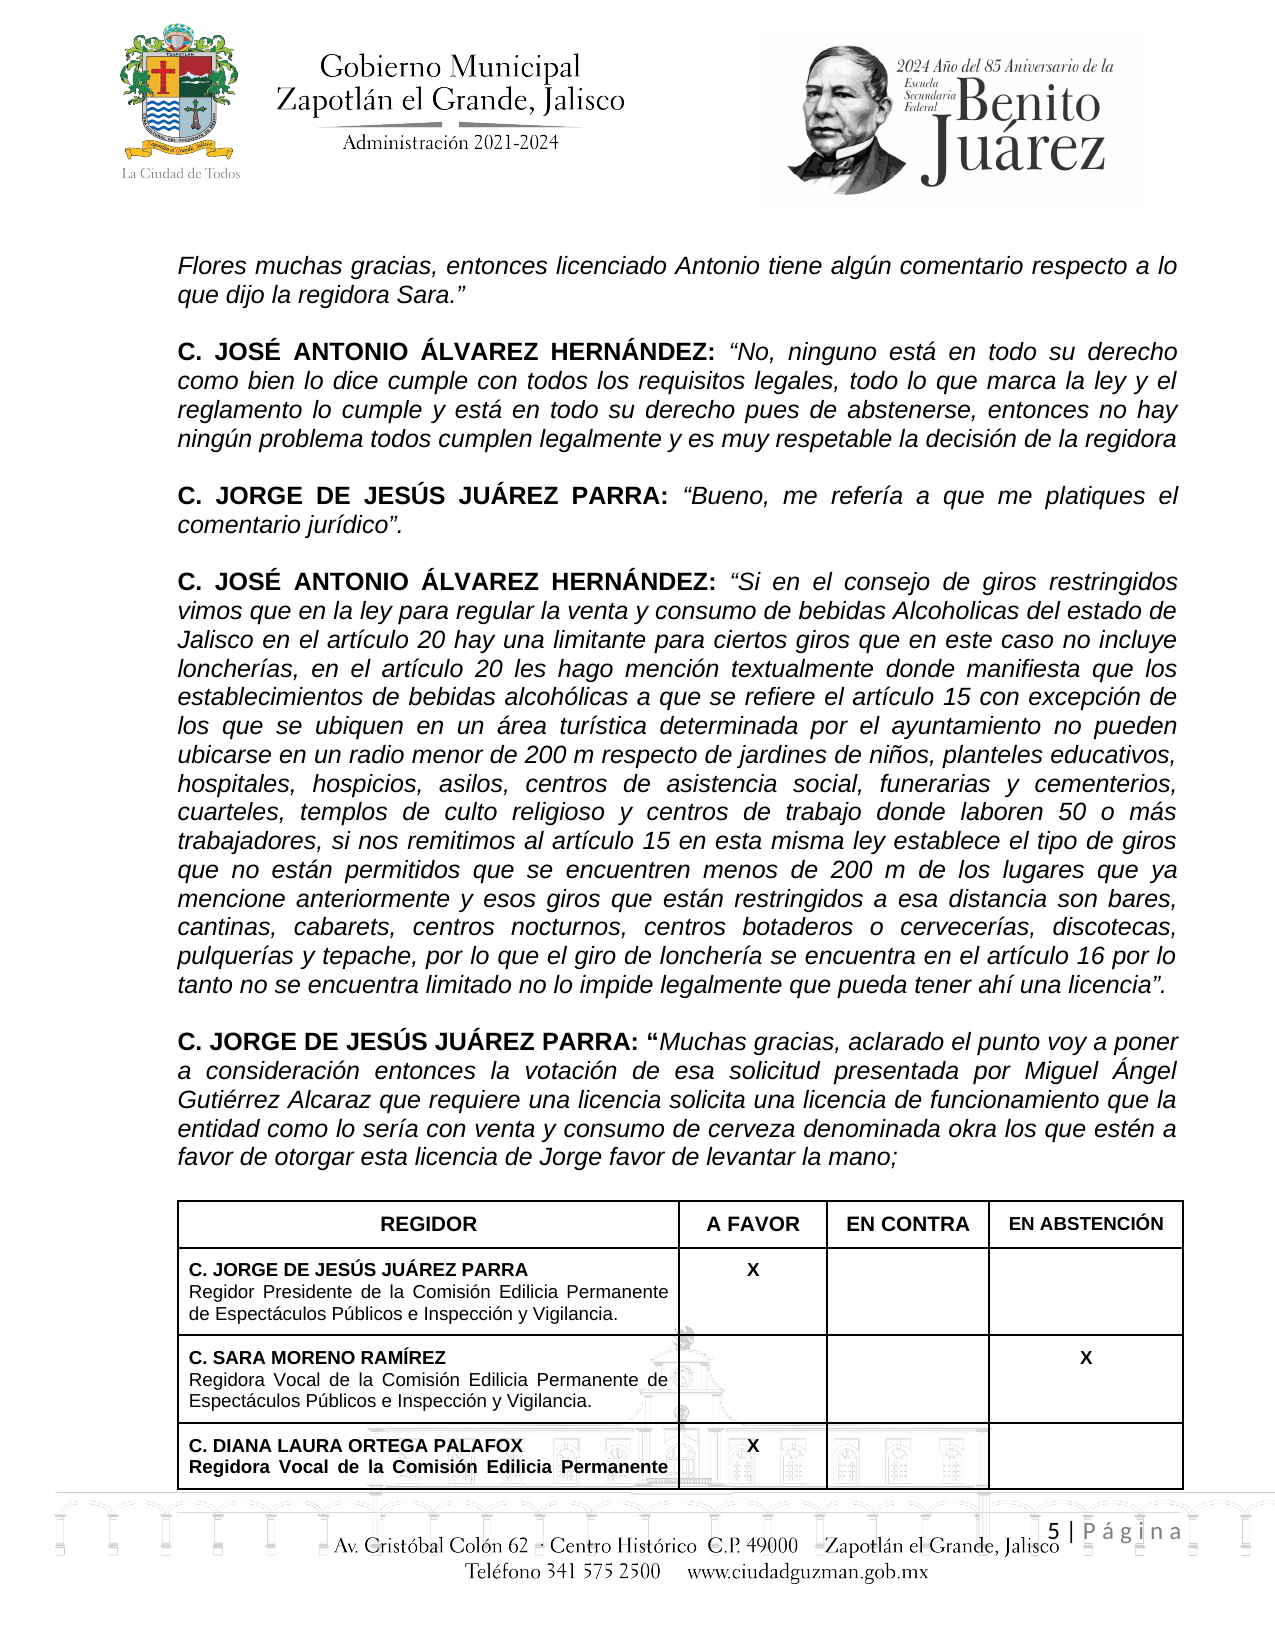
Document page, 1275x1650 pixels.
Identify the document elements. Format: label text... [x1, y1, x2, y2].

table_cell [990, 1424, 1182, 1488]
text C. JORGE DE JESÚS JUÁREZ PARRA: “Muchas gracias, aclarado el punto voy a poner a consideración entonces la votación de esa solicitud presentada por Miguel Ángel Gutiérrez Alcaraz que requiere una licencia solicita una licencia de funcionamiento que la entidad como lo sería con venta y consumo de cerveza denominada okra los que estén a favor de otorgar esta licencia de Jorge favor de levantar la mano; [177, 1027, 1181, 1171]
table_cell [828, 1336, 988, 1422]
picture [41, 0, 1275, 1627]
table_cell [828, 1249, 988, 1334]
table_cell X [680, 1424, 826, 1488]
table_cell C. JORGE DE JESÚS JUÁREZ PARRA Regidor Presidente de la Comisión Edilicia Permanente de Espectáculos Públicos e Inspección y Vigilancia. [179, 1249, 678, 1334]
table_cell C. SARA MORENO RAMÍREZ Regidora Vocal de la Comisión Edilicia Permanente de Espectáculos Públicos e Inspección y Vigilancia. [179, 1336, 678, 1422]
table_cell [179, 1424, 678, 1488]
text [177, 251, 1181, 308]
table_cell X [990, 1336, 1182, 1422]
table_cell [990, 1249, 1182, 1334]
table_header REGIDOR [179, 1202, 678, 1247]
text C. JORGE DE JESÚS JUÁREZ PARRA: “Bueno, me refería a que me platiques el comentario jurídico”. [177, 481, 1181, 538]
table_cell X [680, 1249, 826, 1334]
text C. JOSÉ ANTONIO ÁLVAREZ HERNÁNDEZ: “No, ninguno está en todo su derecho como bien lo dice cumple con todos los requisitos legales, todo lo que marca la ley y el reglamento lo cumple y está en todo su derecho pues de abstenerse, entonces no hay ningún problema todos cumplen legalmente y es muy respetable la decisión de la regidora [177, 337, 1181, 452]
table_cell [680, 1336, 826, 1422]
table_cell [828, 1424, 988, 1488]
table_header EN CONTRA [828, 1202, 988, 1247]
table_header EN ABSTENCIÓN [990, 1202, 1182, 1247]
text C. JOSÉ ANTONIO ÁLVAREZ HERNÁNDEZ: “Si en el consejo de giros restringidos vimos que en la ley para regular la venta y consumo de bebidas Alcoholicas del estado de Jalisco en el artículo 20 hay una limitante para ciertos giros que en este caso no incluye loncherías, en el artículo 20 les hago mención textualmente donde manifiesta que los establecimientos de bebidas alcohólicas a que se refiere el artículo 15 con excepción de los que se ubiquen en un área turística determinada por el ayuntamiento no pueden ubicarse en un radio menor de 200 m respecto de jardines de niños, planteles educativos, hospitales, hospicios, asilos, centros de asistencia social, funerarias y cementerios, cuarteles, templos de culto religioso y centros de trabajo donde laboren 50 o más trabajadores, si nos remitimos al artículo 15 en esta misma ley establece el tipo de giros que no están permitidos que se encuentren menos de 200 m de los lugares que ya mencione anteriormente y esos giros que están restringidos a esa distancia son bares, cantinas, cabarets, centros nocturnos, centros botaderos o cervecerías, discotecas, pulquerías y tepache, por lo que el giro de lonchería se encuentra en el artículo 16 por lo tanto no se encuentra limitado no lo impide legalmente que pueda tener ahí una licencia”. [177, 567, 1181, 998]
table_header A FAVOR [680, 1202, 826, 1247]
